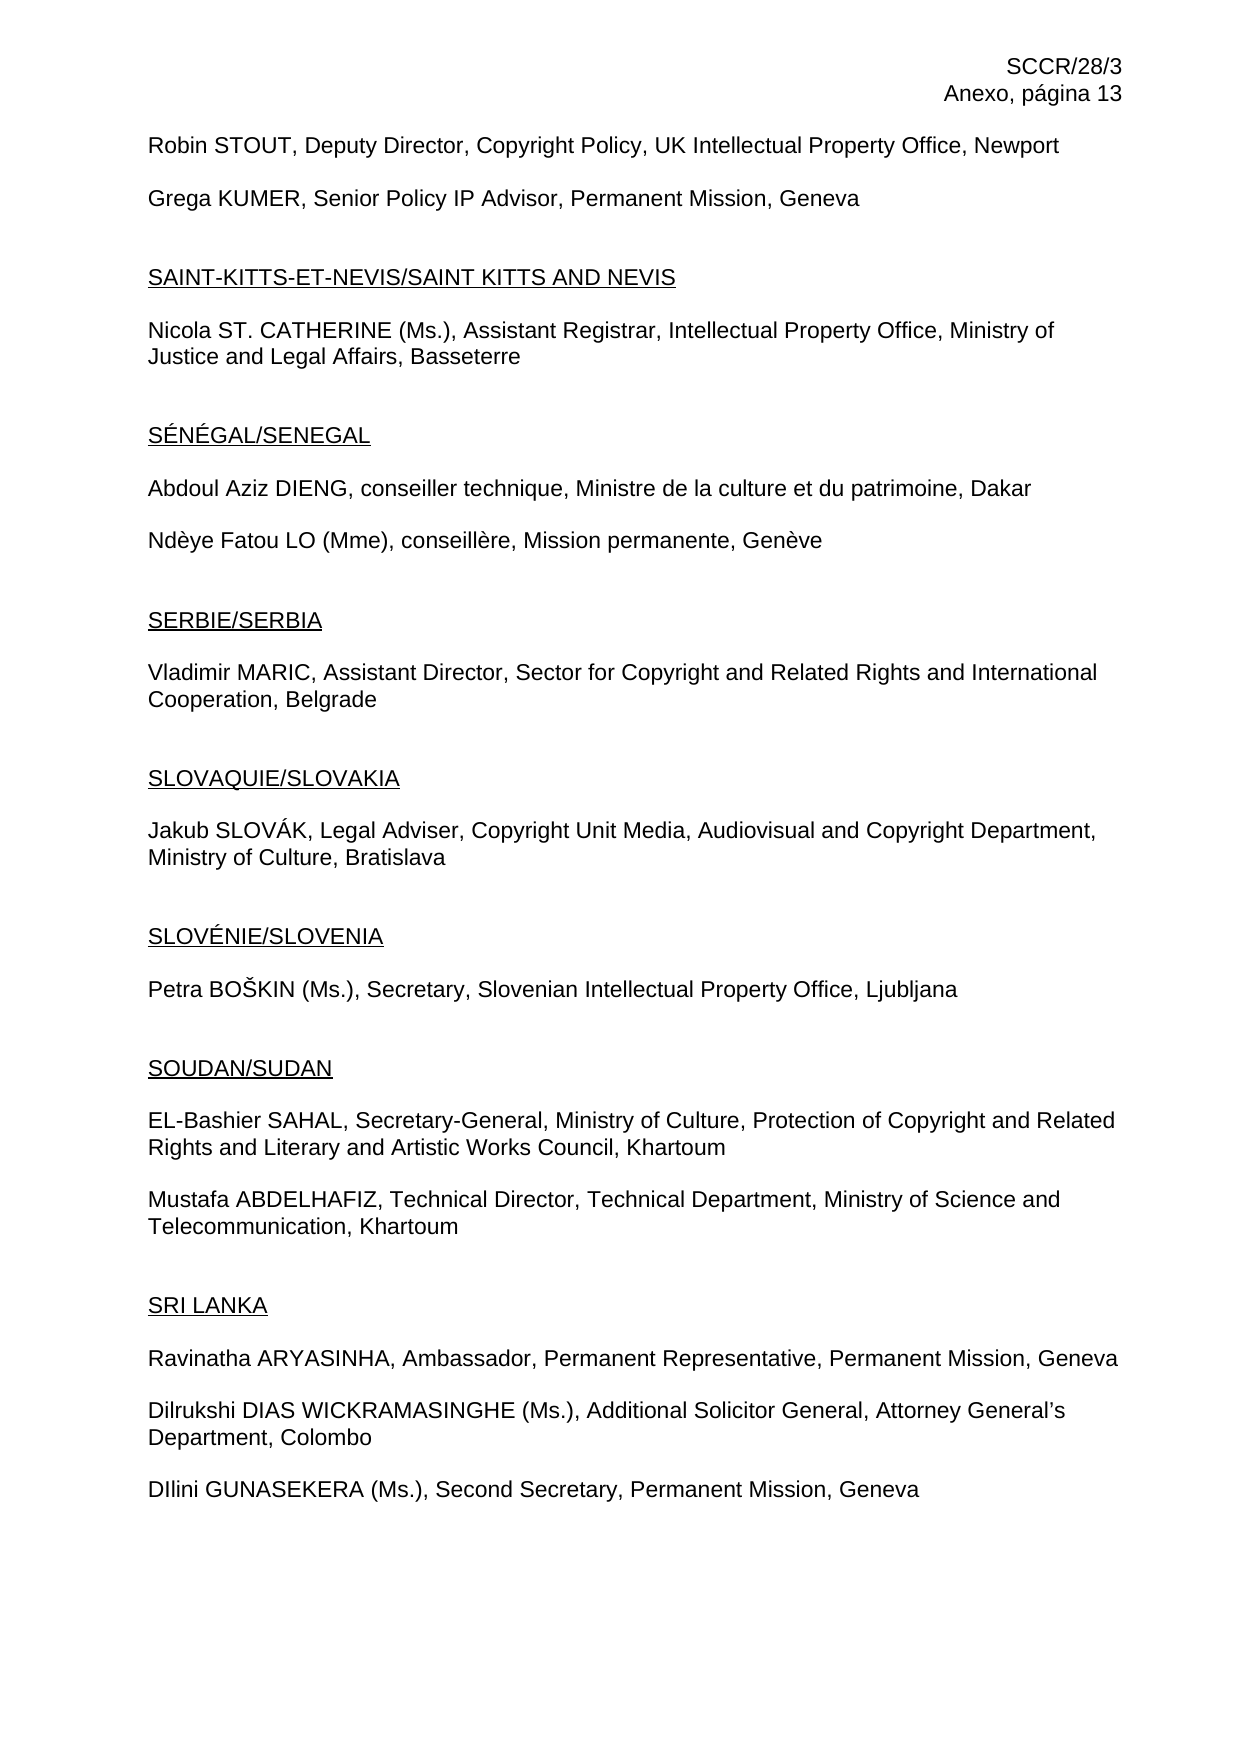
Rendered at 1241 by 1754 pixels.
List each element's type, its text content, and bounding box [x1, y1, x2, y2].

text Dilrukshi DIAS WICKRAMASINGHE (Ms.), Additional Solicitor General, Attorney General’s Department, Colombo [148, 1397, 1122, 1450]
text Petra BOŠKIN (Ms.), Secretary, Slovenian Intellectual Property Office, Ljubljana [148, 976, 1122, 1002]
text Ndèye Fatou LO (Mme), conseillère, Mission permanente, Genève [148, 527, 1122, 554]
text SLOVAQUIE/SLOVAKIA [148, 765, 1122, 791]
text Ravinatha ARYASINHA, Ambassador, Permanent Representative, Permanent Mission, Geneva [148, 1344, 1122, 1371]
text SÉNÉGAL/SENEGAL [148, 422, 1122, 448]
text Robin STOUT, Deputy Director, Copyright Policy, UK Intellectual Property Office, Newport [148, 132, 1122, 158]
text Mustafa ABDELHAFIZ, Technical Director, Technical Department, Ministry of Science and Telecommunication, Khartoum [148, 1186, 1122, 1239]
text Jakub SLOVÁK, Legal Adviser, Copyright Unit Media, Audiovisual and Copyright Department, Ministry of Culture, Bratislava [148, 817, 1122, 870]
text DIlini GUNASEKERA (Ms.), Second Secretary, Permanent Mission, Geneva [148, 1476, 1122, 1503]
text SAINT-KITTS-ET-NEVIS/SAINT KITTS AND NEVIS [148, 264, 1122, 290]
text Abdoul Aziz DIENG, conseiller technique, Ministre de la culture et du patrimoine, Dakar [148, 475, 1122, 501]
text SERBIE/SERBIA [148, 607, 1122, 633]
text EL-Bashier SAHAL, Secretary-General, Ministry of Culture, Protection of Copyright and Related Rights and Literary and Artistic Works Council, Khartoum [148, 1107, 1122, 1160]
text Vladimir MARIC, Assistant Director, Sector for Copyright and Related Rights and International Cooperation, Belgrade [148, 659, 1122, 712]
text Nicola ST. CATHERINE (Ms.), Assistant Registrar, Intellectual Property Office, Ministry of Justice and Legal Affairs, Basseterre [148, 317, 1122, 369]
text SOUDAN/SUDAN [148, 1054, 1122, 1081]
text SRI LANKA [148, 1292, 1122, 1318]
text Grega KUMER, Senior Policy IP Advisor, Permanent Mission, Geneva [148, 185, 1122, 211]
text SLOVÉNIE/SLOVENIA [148, 923, 1122, 949]
